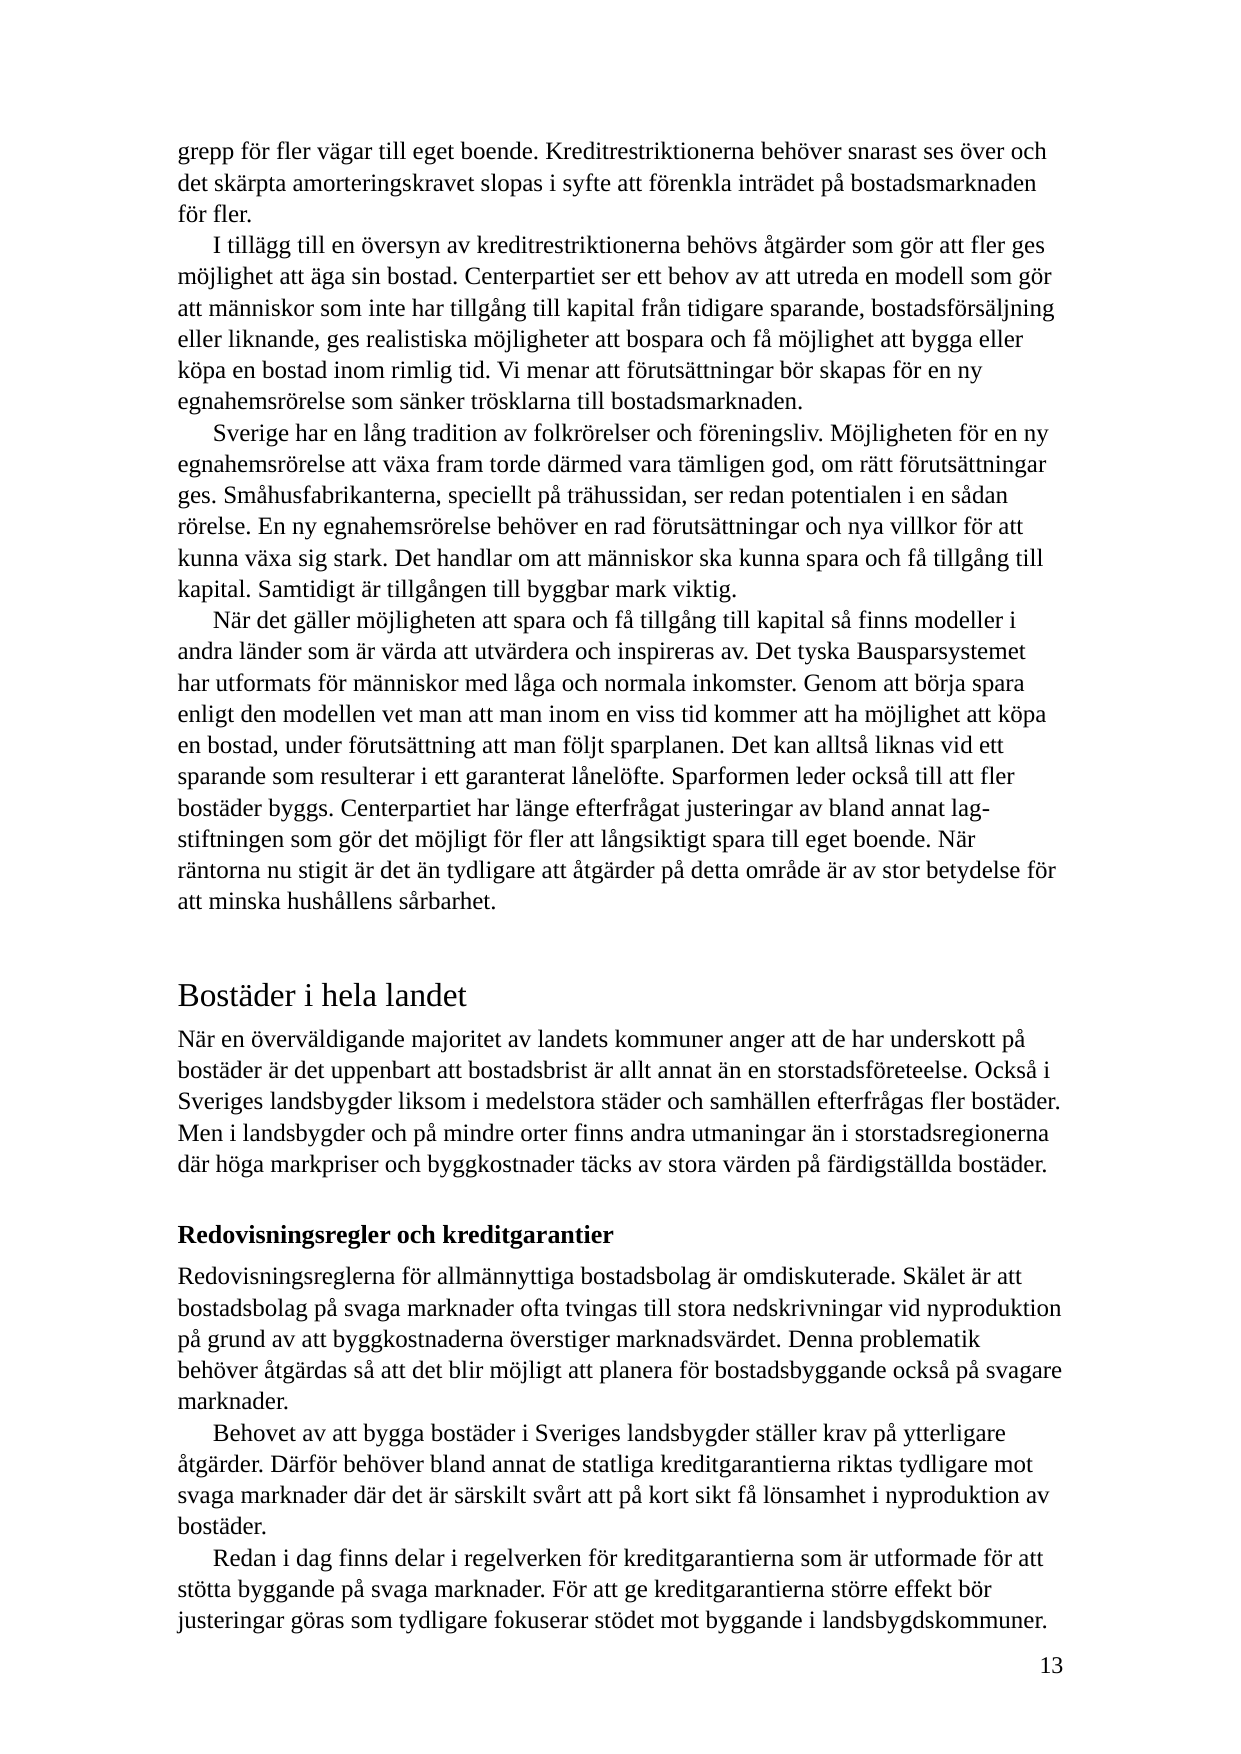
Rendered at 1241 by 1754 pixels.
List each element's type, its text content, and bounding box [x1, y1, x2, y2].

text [177, 1540, 1063, 1634]
subtitle Bostäder i hela landet [177, 978, 1063, 1013]
text När en överväldigande majoritet av landets kommuner anger att de har underskott på bostäder är det uppenbart att bostadsbrist är allt annat än en storstadsföreteelse. Också i Sveriges landsbygder liksom i medelstora städer och samhällen efterfrågas fler bostäder. Men i landsbygder och på mindre orter finns andra utmaningar än i storstadsregionerna där höga markpriser och byggkostnader täcks av stora värden på färdigställda bostäder. [177, 1021, 1063, 1178]
text Behovet av att bygga bostäder i Sveriges landsbygder ställer krav på ytterligare åtgärder. Därför behöver bland annat de statliga kreditgarantierna riktas tydligare mot svaga marknader där det är särskilt svårt att på kort sikt få lönsamhet i nyproduktion av bostäder. [177, 1415, 1063, 1540]
text När det gäller möjligheten att spara och få tillgång till kapital så finns modeller i andra länder som är värda att utvärdera och inspireras av. Det tyska Bausparsystemet har utformats för människor med låga och normala inkomster. Genom att börja spara enligt den modellen vet man att man inom en viss tid kommer att ha möjlighet att köpa en bostad, under förutsättning att man följt sparplanen. Det kan alltså liknas vid ett sparande som resulterar i ett garanterat lånelöfte. Sparformen leder också till att fler bostäder byggs. Centerpartiet har länge efterfrågat justeringar av bland annat lagstiftningen som gör det möjligt för fler att långsiktigt spara till eget boende. När räntorna nu stigit är det än tydligare att åtgärder på detta område är av stor betydelse för att minska hushållens sårbarhet. [177, 603, 1063, 915]
text Redovisningsreglerna för allmännyttiga bostadsbolag är omdiskuterade. Skälet är att bostadsbolag på svaga marknader ofta tvingas till stora nedskrivningar vid nyproduktion på grund av att byggkostnaderna överstiger marknadsvärdet. Denna problematik behöver åtgärdas så att det blir möjligt att planera för bostadsbyggande också på svagare marknader. [177, 1259, 1063, 1415]
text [177, 134, 1063, 228]
subtitle Redovisningsregler och kreditgarantier [177, 1215, 1063, 1251]
text I tillägg till en översyn av kreditrestriktionerna behövs åtgärder som gör att fler ges möjlighet att äga sin bostad. Centerpartiet ser ett behov av att utreda en modell som gör att människor som inte har tillgång till kapital från tidigare sparande, bostadsförsäljning eller liknande, ges realistiska möjligheter att bospara och få möjlighet att bygga eller köpa en bostad inom rimlig tid. Vi menar att förutsättningar bör skapas för en ny egnahemsrörelse som sänker trösklarna till bostadsmarknaden. [177, 228, 1063, 415]
text Sverige har en lång tradition av folkrörelser och föreningsliv. Möjligheten för en ny egnahemsrörelse att växa fram torde därmed vara tämligen god, om rätt förutsättningar ges. Småhusfabrikanterna, speciellt på trähussidan, ser redan potentialen i en sådan rörelse. En ny egnahemsrörelse behöver en rad förutsättningar och nya villkor för att kunna växa sig stark. Det handlar om att människor ska kunna spara och få tillgång till kapital. Samtidigt är tillgången till byggbar mark viktig. [177, 415, 1063, 603]
